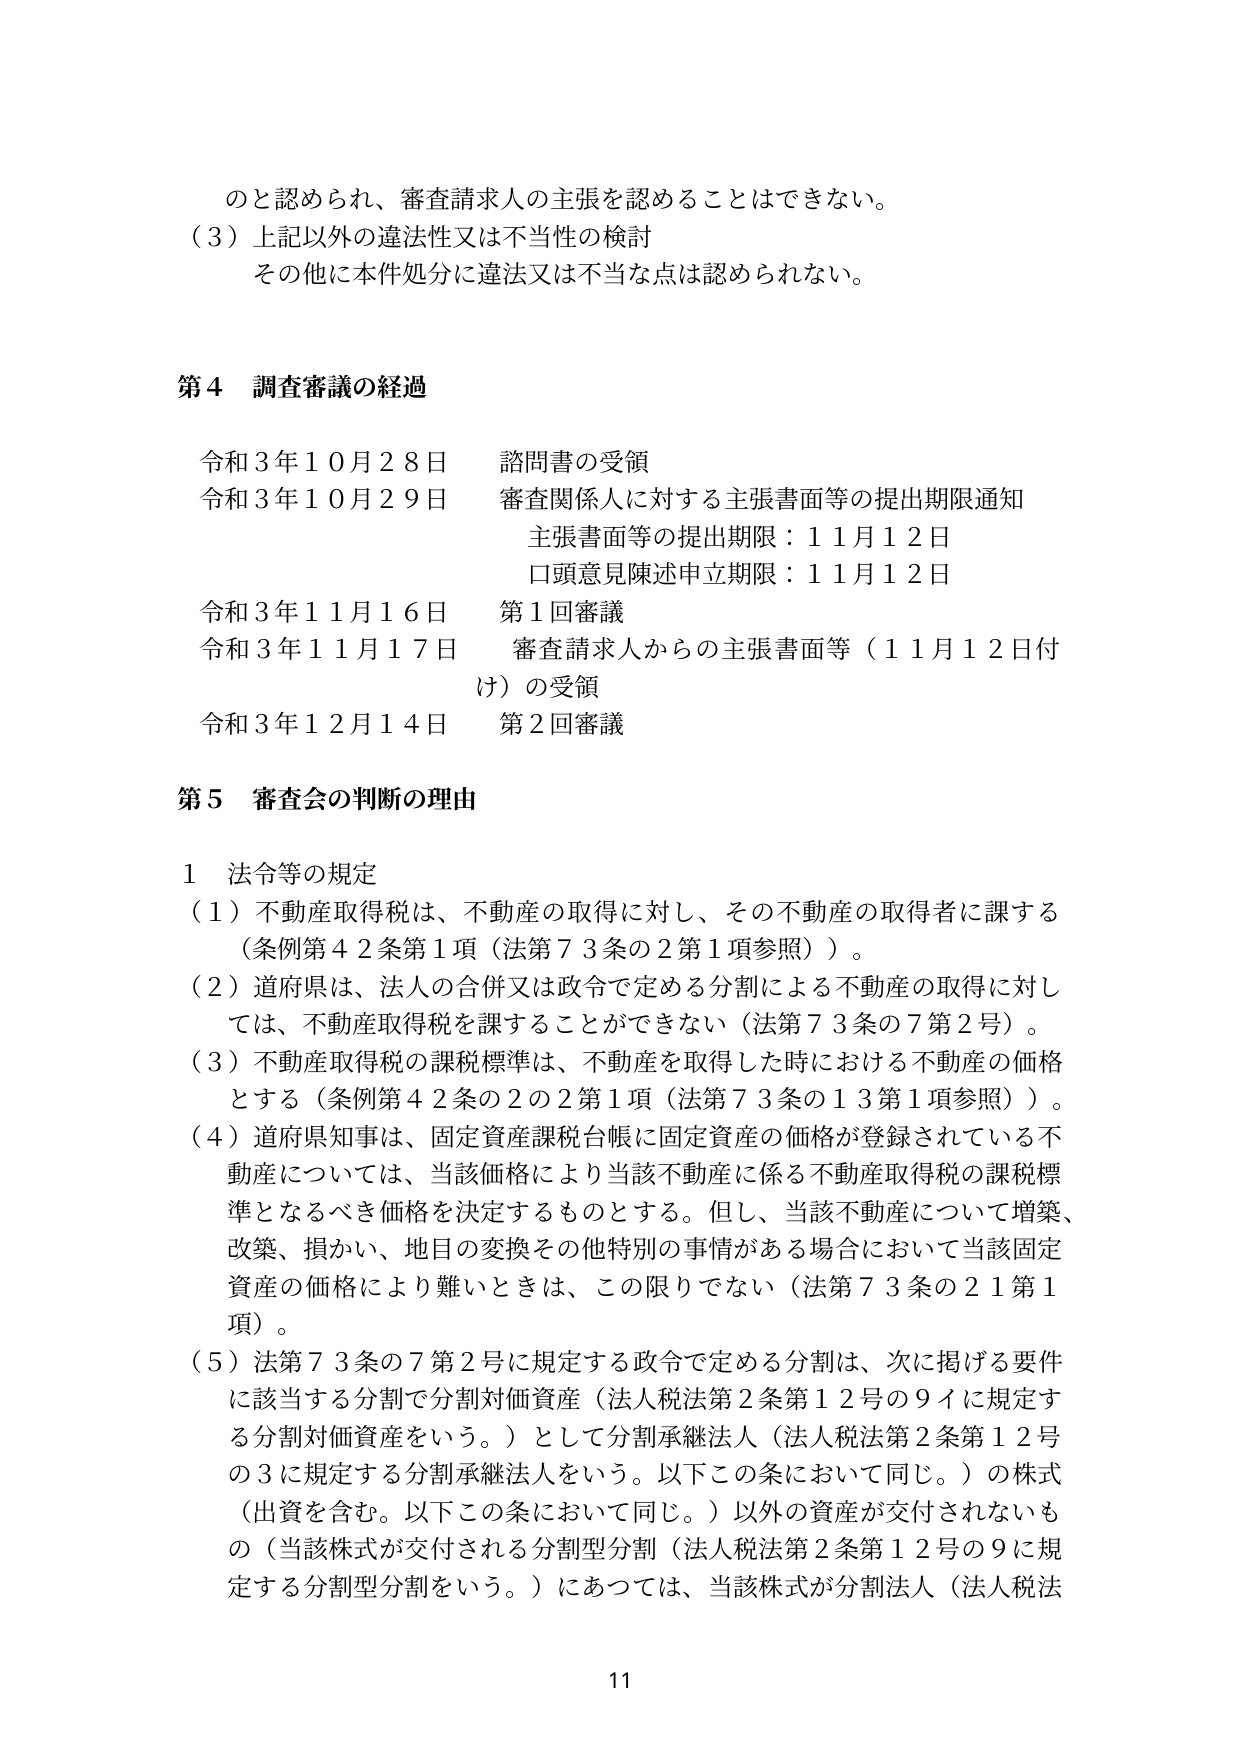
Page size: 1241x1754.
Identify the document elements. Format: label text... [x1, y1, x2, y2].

text （３）上記以外の違法性又は不当性の検討 [177, 217, 1063, 254]
text 主張書面等の提出期限：１１月１２日 [177, 517, 1063, 554]
text １ 法令等の規定 [177, 854, 1063, 892]
text 令和３年１１月１７日 審査請求人からの主張書面等（１１月１２日付け）の受領 [199, 629, 1063, 704]
text （１）不動産取得税は、不動産の取得に対し、その不動産の取得者に課する（条例第４２条第１項（法第７３条の２第１項参照））。 [177, 892, 1063, 967]
text その他に本件処分に違法又は不当な点は認められない。 [177, 254, 1063, 292]
text 令和３年１０月２８日 諮問書の受領 [199, 442, 1063, 479]
text 令和３年１０月２９日 審査関係人に対する主張書面等の提出期限通知 [199, 479, 1063, 517]
text 第４ 調査審議の経過 [177, 367, 1063, 404]
text 口頭意見陳述申立期限：１１月１２日 [177, 554, 1063, 592]
text 令和３年１２月１４日 第２回審議 [199, 704, 1063, 742]
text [177, 1342, 1063, 1604]
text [199, 179, 1063, 217]
text 第５ 審査会の判断の理由 [177, 779, 1063, 817]
text （３）不動産取得税の課税標準は、不動産を取得した時における不動産の価格とする（条例第４２条の２の２第１項（法第７３条の１３第１項参照））。 [177, 1042, 1063, 1117]
text （２）道府県は、法人の合併又は政令で定める分割による不動産の取得に対しては、不動産取得税を課することができない（法第７３条の７第２号）。 [177, 967, 1063, 1042]
text 令和３年１１月１６日 第１回審議 [199, 592, 1063, 629]
text （４）道府県知事は、固定資産課税台帳に固定資産の価格が登録されている不動産については、当該価格により当該不動産に係る不動産取得税の課税標準となるべき価格を決定するものとする。但し、当該不動産について増築、改築、損かい、地目の変換その他特別の事情がある場合において当該固定資産の価格により難いときは、この限りでない（法第７３条の２１第１項）。 [177, 1117, 1063, 1342]
